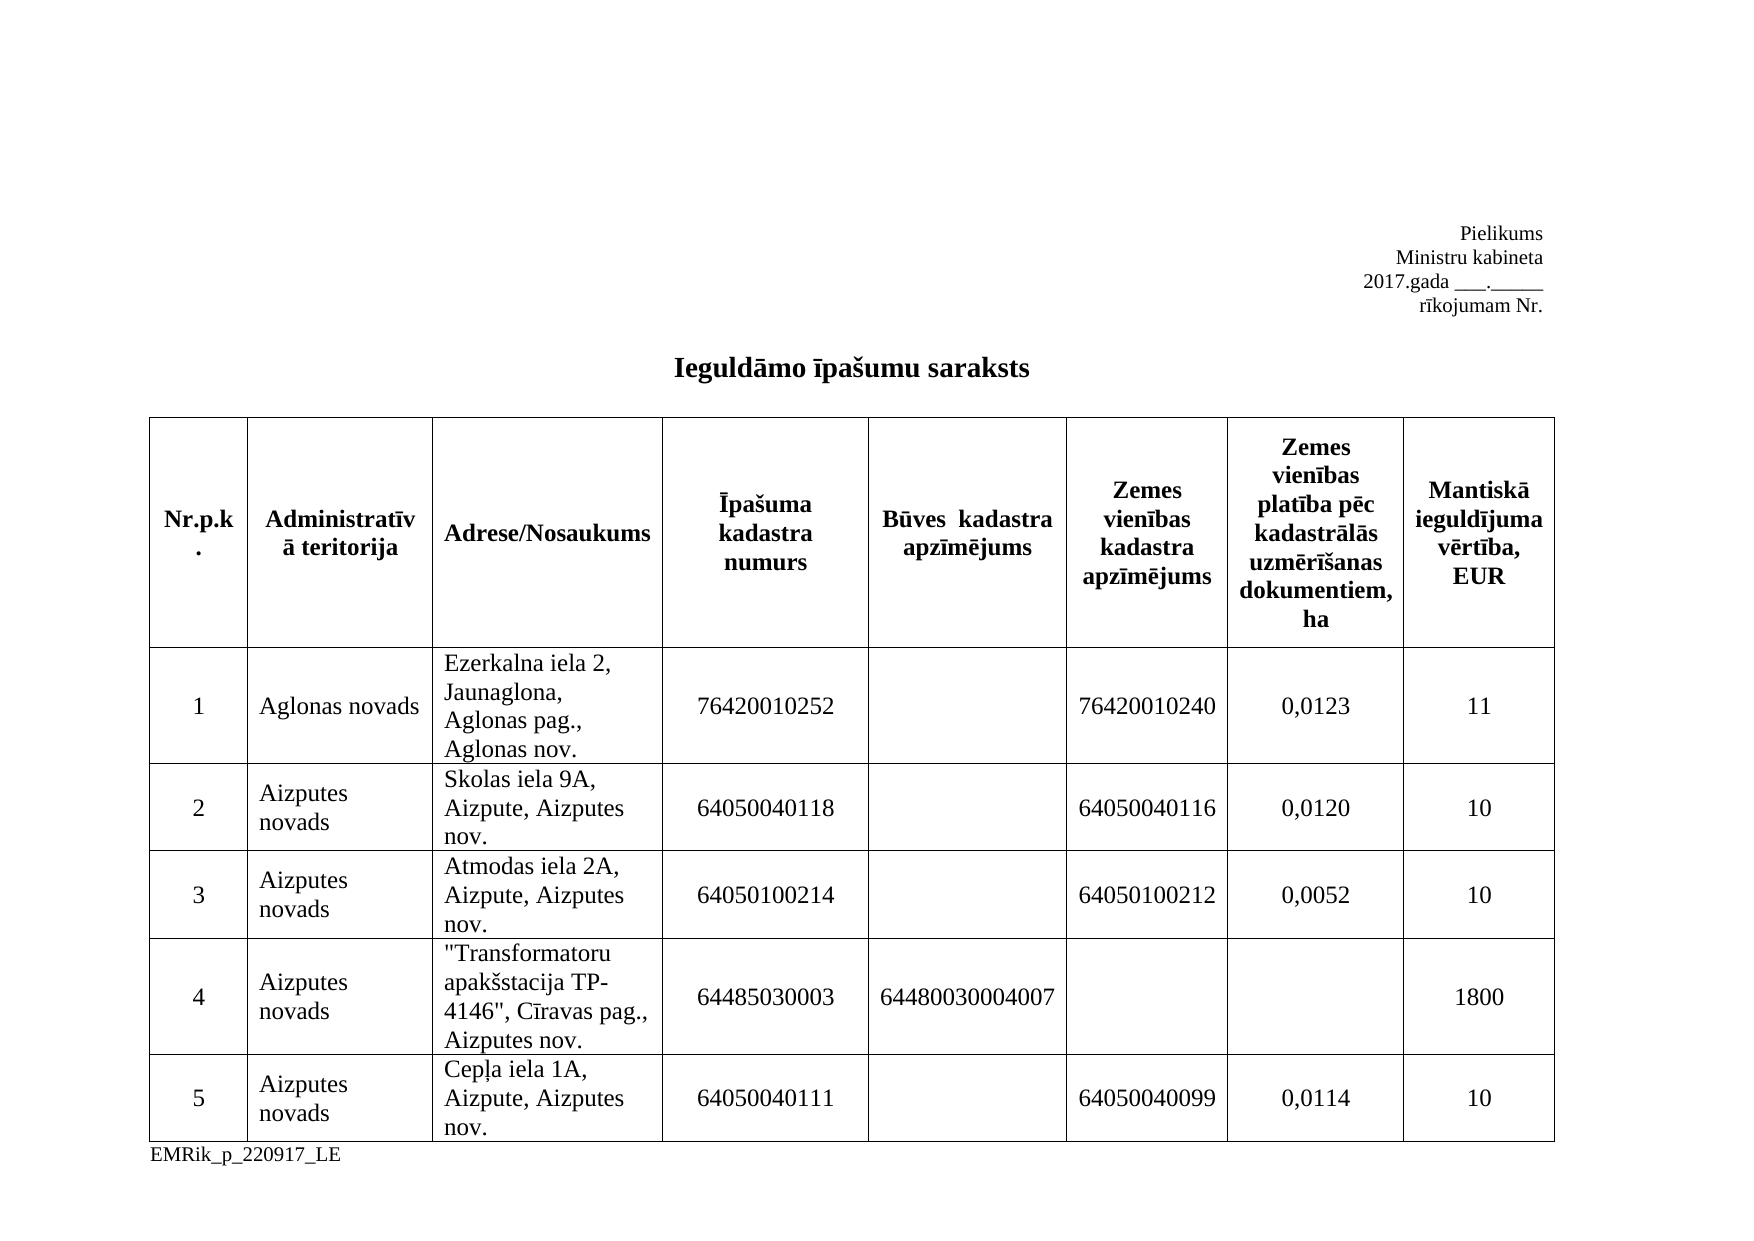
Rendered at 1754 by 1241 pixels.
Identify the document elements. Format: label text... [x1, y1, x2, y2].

table_cell 64050040099 [1067, 1055, 1227, 1141]
table_cell 0,0114 [1228, 1055, 1403, 1141]
table_cell 0,0052 [1228, 851, 1403, 937]
table_cell Cepļa iela 1A, Aizpute, Aizputes nov. [433, 1055, 662, 1141]
table_cell Mantiskā ieguldījuma vērtība, EUR [1404, 418, 1554, 647]
table_cell 64485030003 [663, 939, 868, 1053]
table_cell [1228, 939, 1403, 1053]
table_cell 64050040116 [1067, 764, 1227, 850]
table_cell 2 [150, 764, 247, 850]
table_cell Aglonas novads [248, 648, 432, 763]
table_cell [869, 1055, 1066, 1141]
table_cell 11 [1404, 648, 1554, 763]
table_cell Adrese/Nosaukums [433, 418, 662, 647]
table_cell 0,0123 [1228, 648, 1403, 763]
table_cell 1 [150, 648, 247, 763]
table_cell 64480030004007 [869, 939, 1066, 1053]
table_cell [869, 648, 1066, 763]
table_cell 64050040118 [663, 764, 868, 850]
table_cell 10 [1404, 1055, 1554, 1141]
table_cell Ezerkalna iela 2, Jaunaglona, Aglonas pag., Aglonas nov. [433, 648, 662, 763]
table_cell 64050100212 [1067, 851, 1227, 937]
table_cell Aizputes novads [248, 1055, 432, 1141]
table_cell Aizputes novads [248, 851, 432, 937]
table_cell [869, 764, 1066, 850]
table_cell Īpašuma kadastra numurs [663, 418, 868, 647]
table_cell Administratīvā teritorija [248, 418, 432, 647]
table_cell Nr.p.k. [150, 418, 247, 647]
table_cell 64050100214 [663, 851, 868, 937]
table_cell Zemes vienības platība pēc kadastrālās uzmērīšanas dokumentiem, ha [1228, 418, 1403, 647]
table_cell Skolas iela 9A, Aizpute, Aizputes nov. [433, 764, 662, 850]
table_cell "Transformatoru apakšstacija TP-4146", Cīravas pag., Aizputes nov. [433, 939, 662, 1053]
table_cell [1067, 939, 1227, 1053]
table_cell 0,0120 [1228, 764, 1403, 850]
table_cell 3 [150, 851, 247, 937]
table_cell 10 [1404, 851, 1554, 937]
table_cell Zemes vienības kadastra apzīmējums [1067, 418, 1227, 647]
table_cell Atmodas iela 2A, Aizpute, Aizputes nov. [433, 851, 662, 937]
table_cell 76420010240 [1067, 648, 1227, 763]
table_cell [869, 851, 1066, 937]
table_header Pielikums Ministru kabineta 2017.gada ___._____ rīkojumam Nr. Ieguldāmo īpašumu saraksts [150, 188, 1554, 417]
table_cell Aizputes novads [248, 764, 432, 850]
table_cell 76420010252 [663, 648, 868, 763]
table_cell 4 [150, 939, 247, 1053]
table_cell 1800 [1404, 939, 1554, 1053]
table_cell Būves kadastra apzīmējums [869, 418, 1066, 647]
table_cell 10 [1404, 764, 1554, 850]
table_cell 5 [150, 1055, 247, 1141]
table_cell Aizputes novads [248, 939, 432, 1053]
table_cell 64050040111 [663, 1055, 868, 1141]
